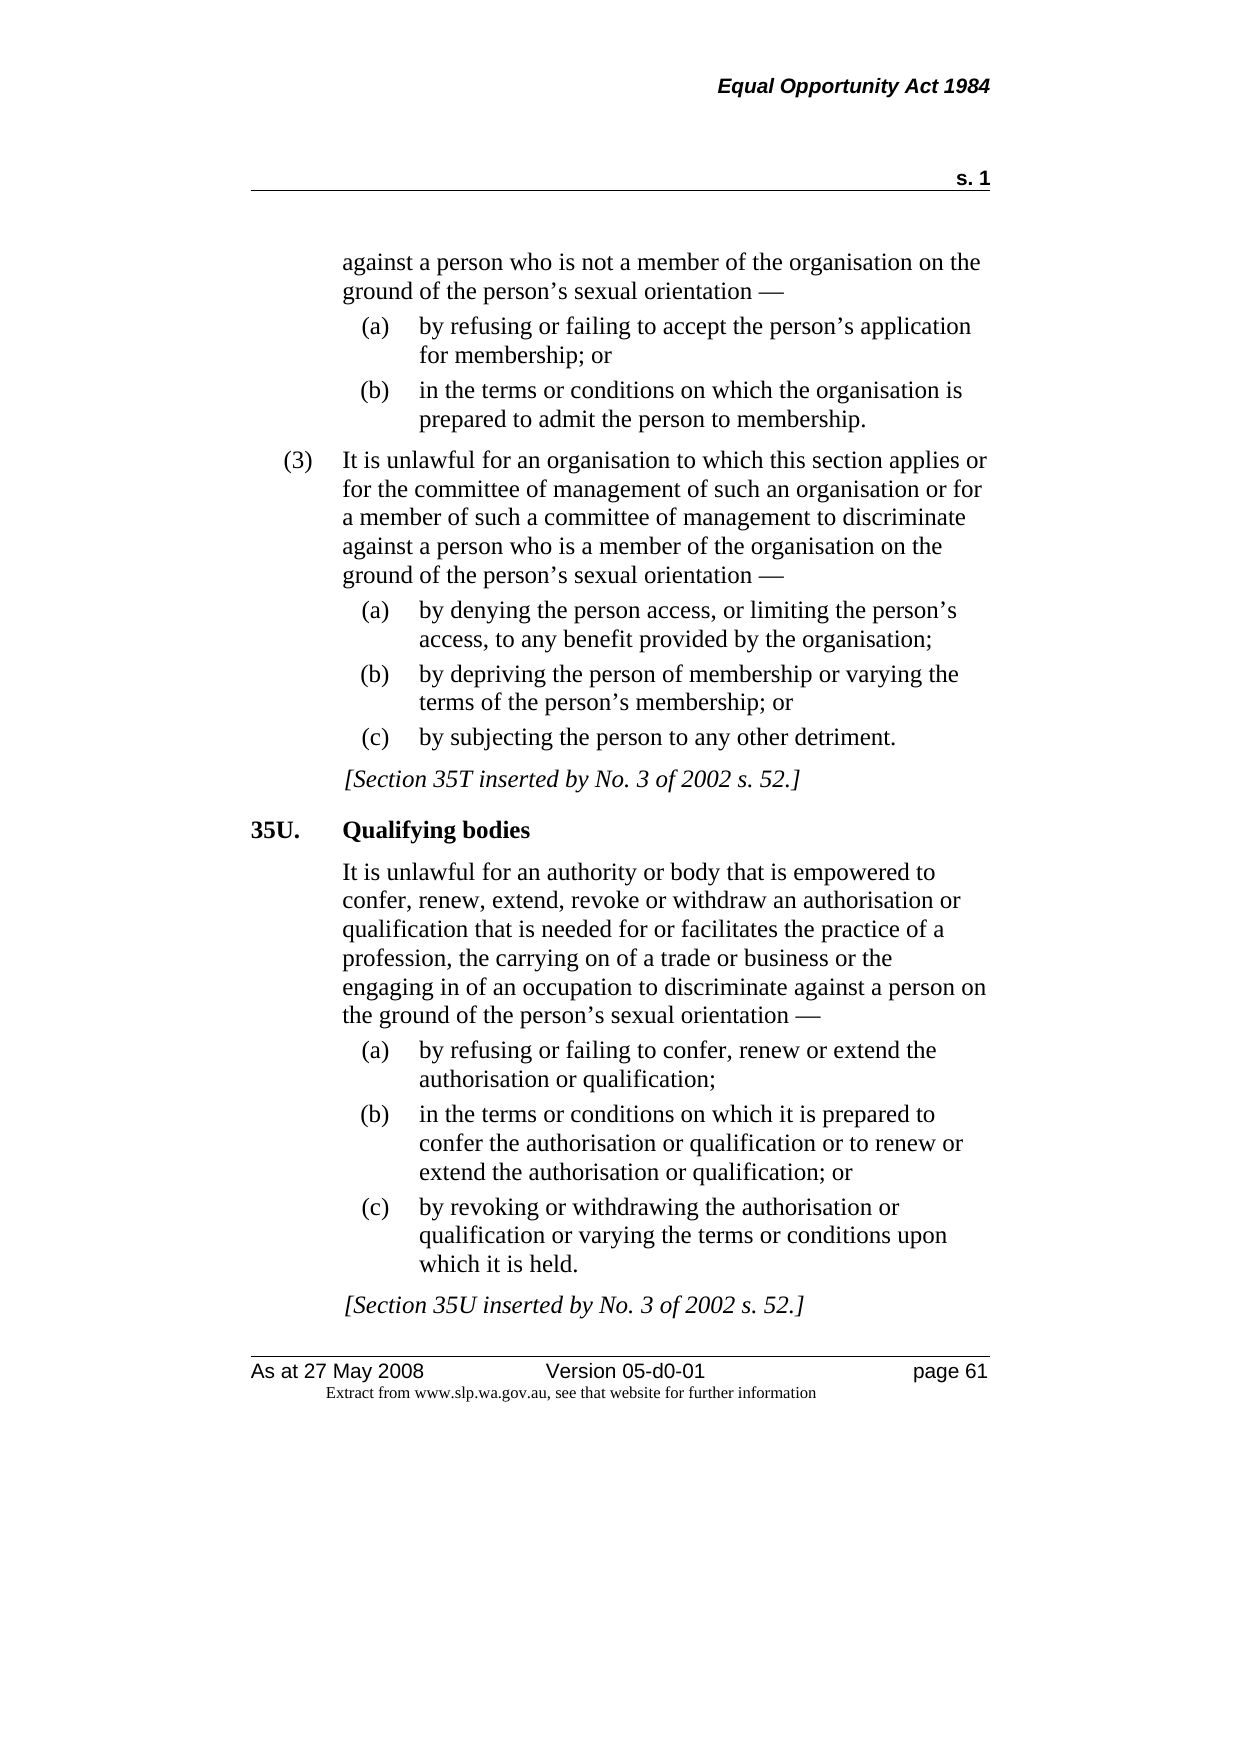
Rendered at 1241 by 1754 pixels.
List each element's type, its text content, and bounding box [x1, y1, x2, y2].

text (a) by denying the person access, or limiting the person’s access, to any benefit provided by the organisation; [251, 595, 990, 652]
text (a) by refusing or failing to accept the person’s application for membership; or [251, 311, 990, 369]
text It is unlawful for an authority or body that is empowered to confer, renew, extend, revoke or withdraw an authorisation or qualification that is needed for or facilitates the practice of a profession, the carrying on of a trade or business or the engaging in of an occupation to discriminate against a person on the ground of the person’s sexual orientation — [251, 857, 990, 1029]
text (b) in the terms or conditions on which it is prepared to confer the authorisation or qualification or to renew or extend the authorisation or qualification; or [251, 1099, 990, 1185]
text (a) by refusing or failing to confer, renew or extend the authorisation or qualification; [251, 1035, 990, 1093]
text (b) in the terms or conditions on which the organisation is prepared to admit the person to membership. [251, 375, 990, 432]
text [251, 247, 990, 305]
text (c) by revoking or withdrawing the authorisation or qualification or varying the terms or conditions upon which it is held. [251, 1192, 990, 1278]
text (3) It is unlawful for an organisation to which this section applies or for the committee of management of such an organisation or for a member of such a committee of management to discriminate against a person who is a member of the organisation on the ground of the person’s sexual orientation — [251, 445, 990, 589]
text [Section 35T inserted by No. 3 of 2002 s. 52.] [251, 764, 990, 792]
text (b) by depriving the person of membership or varying the terms of the person’s membership; or [251, 659, 990, 716]
subtitle 35U. Qualifying bodies [251, 815, 990, 844]
text (c) by subjecting the person to any other detriment. [251, 722, 990, 751]
text [Section 35U inserted by No. 3 of 2002 s. 52.] [251, 1290, 990, 1319]
